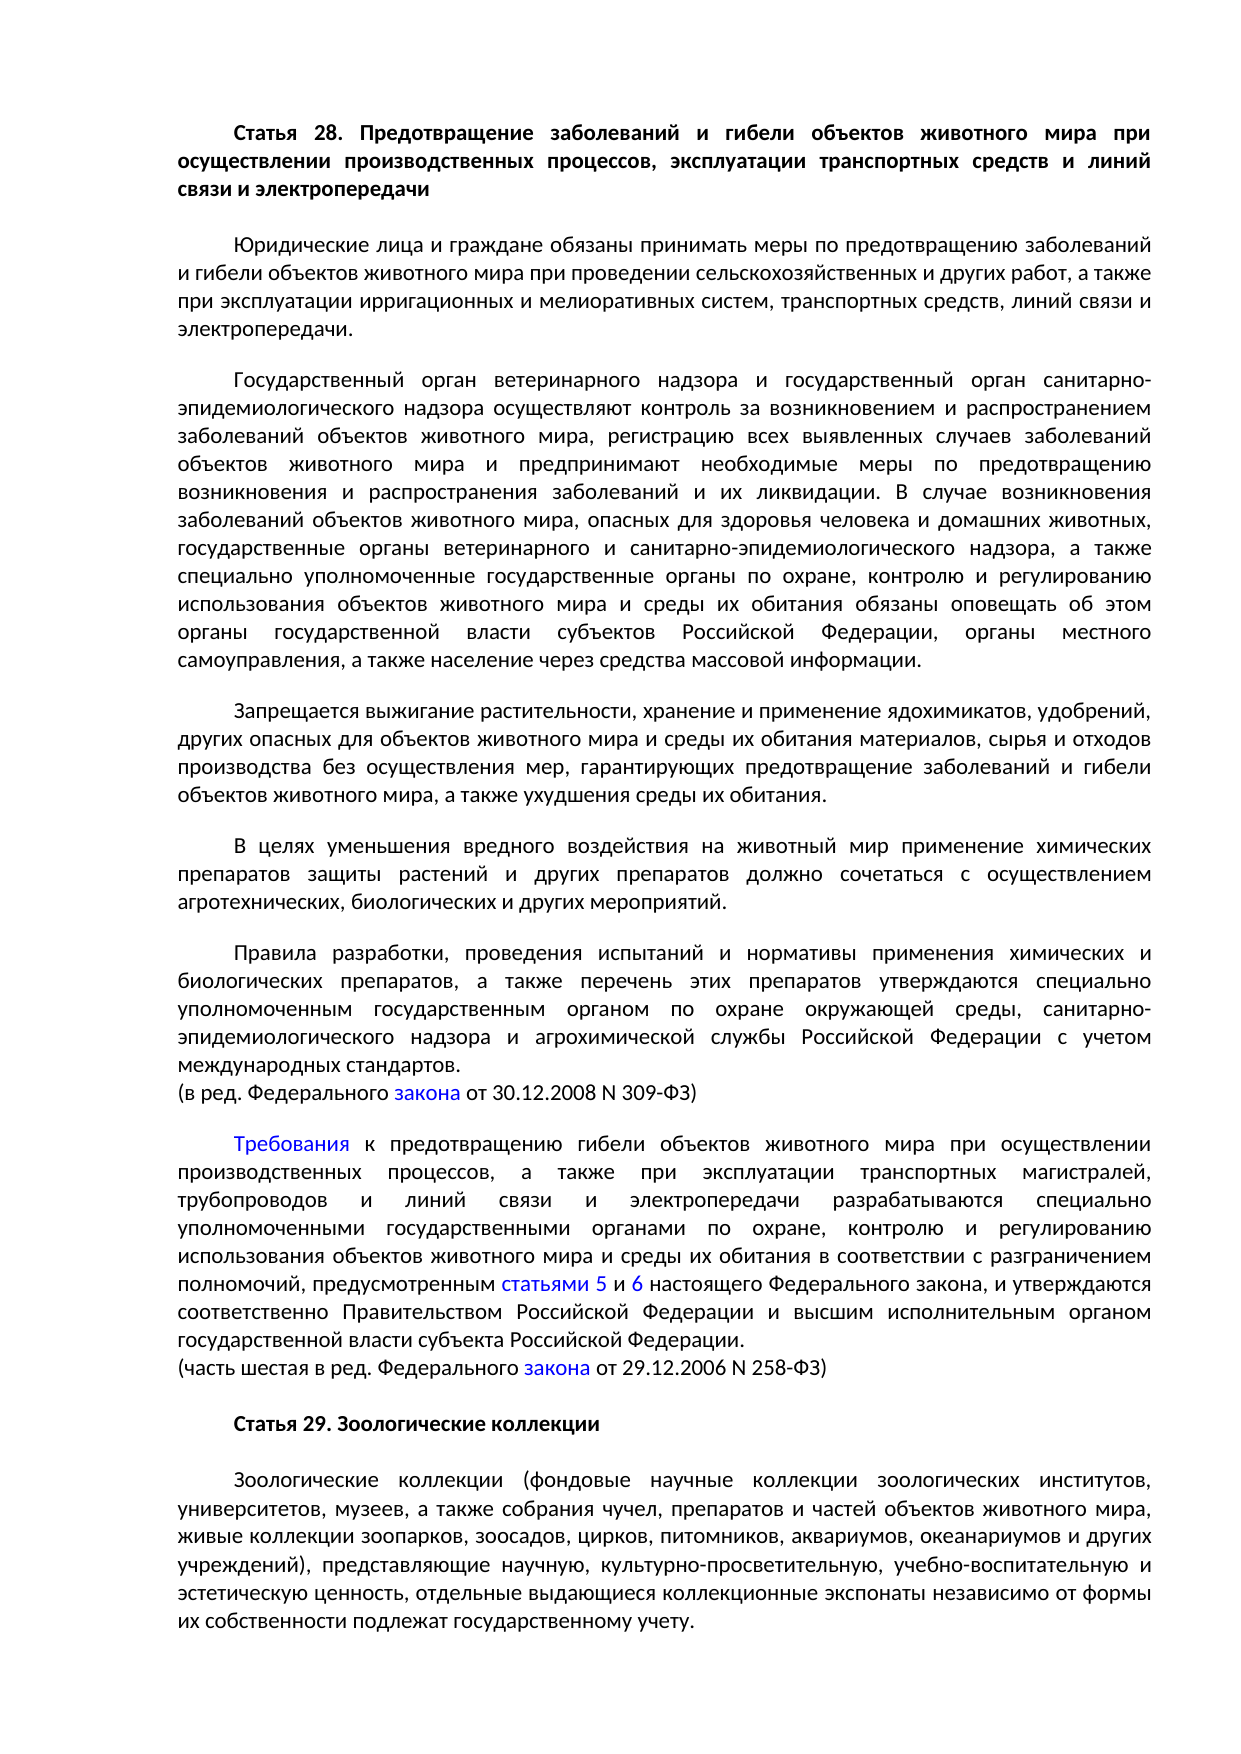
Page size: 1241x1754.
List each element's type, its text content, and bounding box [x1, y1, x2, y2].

text Требования к предотвращению гибели объектов животного мира при осуществлении производственных процессов, а также при эксплуатации транспортных магистралей, трубопроводов и линий связи и электропередачи разрабатываются специально уполномоченными государственными органами по охране, контролю и регулированию использования объектов животного мира и среды их обитания в соответствии с разграничением полномочий, предусмотренным статьями 5 и 6 настоящего Федерального закона, и утверждаются соответственно Правительством Российской Федерации и высшим исполнительным органом государственной власти субъекта Российской Федерации. [177, 1129, 1152, 1353]
title Статья 28. Предотвращение заболеваний и гибели объектов животного мира при осуществлении производственных процессов, эксплуатации транспортных средств и линий связи и электропередачи [177, 118, 1152, 202]
text (в ред. Федерального закона от 30.12.2008 N 309-ФЗ) [177, 1078, 1152, 1106]
text Правила разработки, проведения испытаний и нормативы применения химических и биологических препаратов, а также перечень этих препаратов утверждаются специально уполномоченным государственным органом по охране окружающей среды, санитарно-эпидемиологического надзора и агрохимической службы Российской Федерации с учетом международных стандартов. [177, 938, 1152, 1078]
text Юридические лица и граждане обязаны принимать меры по предотвращению заболеваний и гибели объектов животного мира при проведении сельскохозяйственных и других работ, а также при эксплуатации ирригационных и мелиоративных систем, транспортных средств, линий связи и электропередачи. [177, 230, 1152, 342]
text Зоологические коллекции (фондовые научные коллекции зоологических институтов, университетов, музеев, а также собрания чучел, препаратов и частей объектов животного мира, живые коллекции зоопарков, зоосадов, цирков, питомников, аквариумов, океанариумов и других учреждений), представляющие научную, культурно-просветительную, учебно-воспитательную и эстетическую ценность, отдельные выдающиеся коллекционные экспонаты независимо от формы их собственности подлежат государственному учету. [177, 1466, 1152, 1634]
text Государственный орган ветеринарного надзора и государственный орган санитарно-эпидемиологического надзора осуществляют контроль за возникновением и распространением заболеваний объектов животного мира, регистрацию всех выявленных случаев заболеваний объектов животного мира и предпринимают необходимые меры по предотвращению возникновения и распространения заболеваний и их ликвидации. В случае возникновения заболеваний объектов животного мира, опасных для здоровья человека и домашних животных, государственные органы ветеринарного и санитарно-эпидемиологического надзора, а также специально уполномоченные государственные органы по охране, контролю и регулированию использования объектов животного мира и среды их обитания обязаны оповещать об этом органы государственной власти субъектов Российской Федерации, органы местного самоуправления, а также население через средства массовой информации. [177, 365, 1152, 673]
title Статья 29. Зоологические коллекции [177, 1409, 1152, 1438]
text Запрещается выжигание растительности, хранение и применение ядохимикатов, удобрений, других опасных для объектов животного мира и среды их обитания материалов, сырья и отходов производства без осуществления мер, гарантирующих предотвращение заболеваний и гибели объектов животного мира, а также ухудшения среды их обитания. [177, 696, 1152, 808]
text (часть шестая в ред. Федерального закона от 29.12.2006 N 258-ФЗ) [177, 1353, 1152, 1382]
text В целях уменьшения вредного воздействия на животный мир применение химических препаратов защиты растений и других препаратов должно сочетаться с осуществлением агротехнических, биологических и других мероприятий. [177, 831, 1152, 915]
